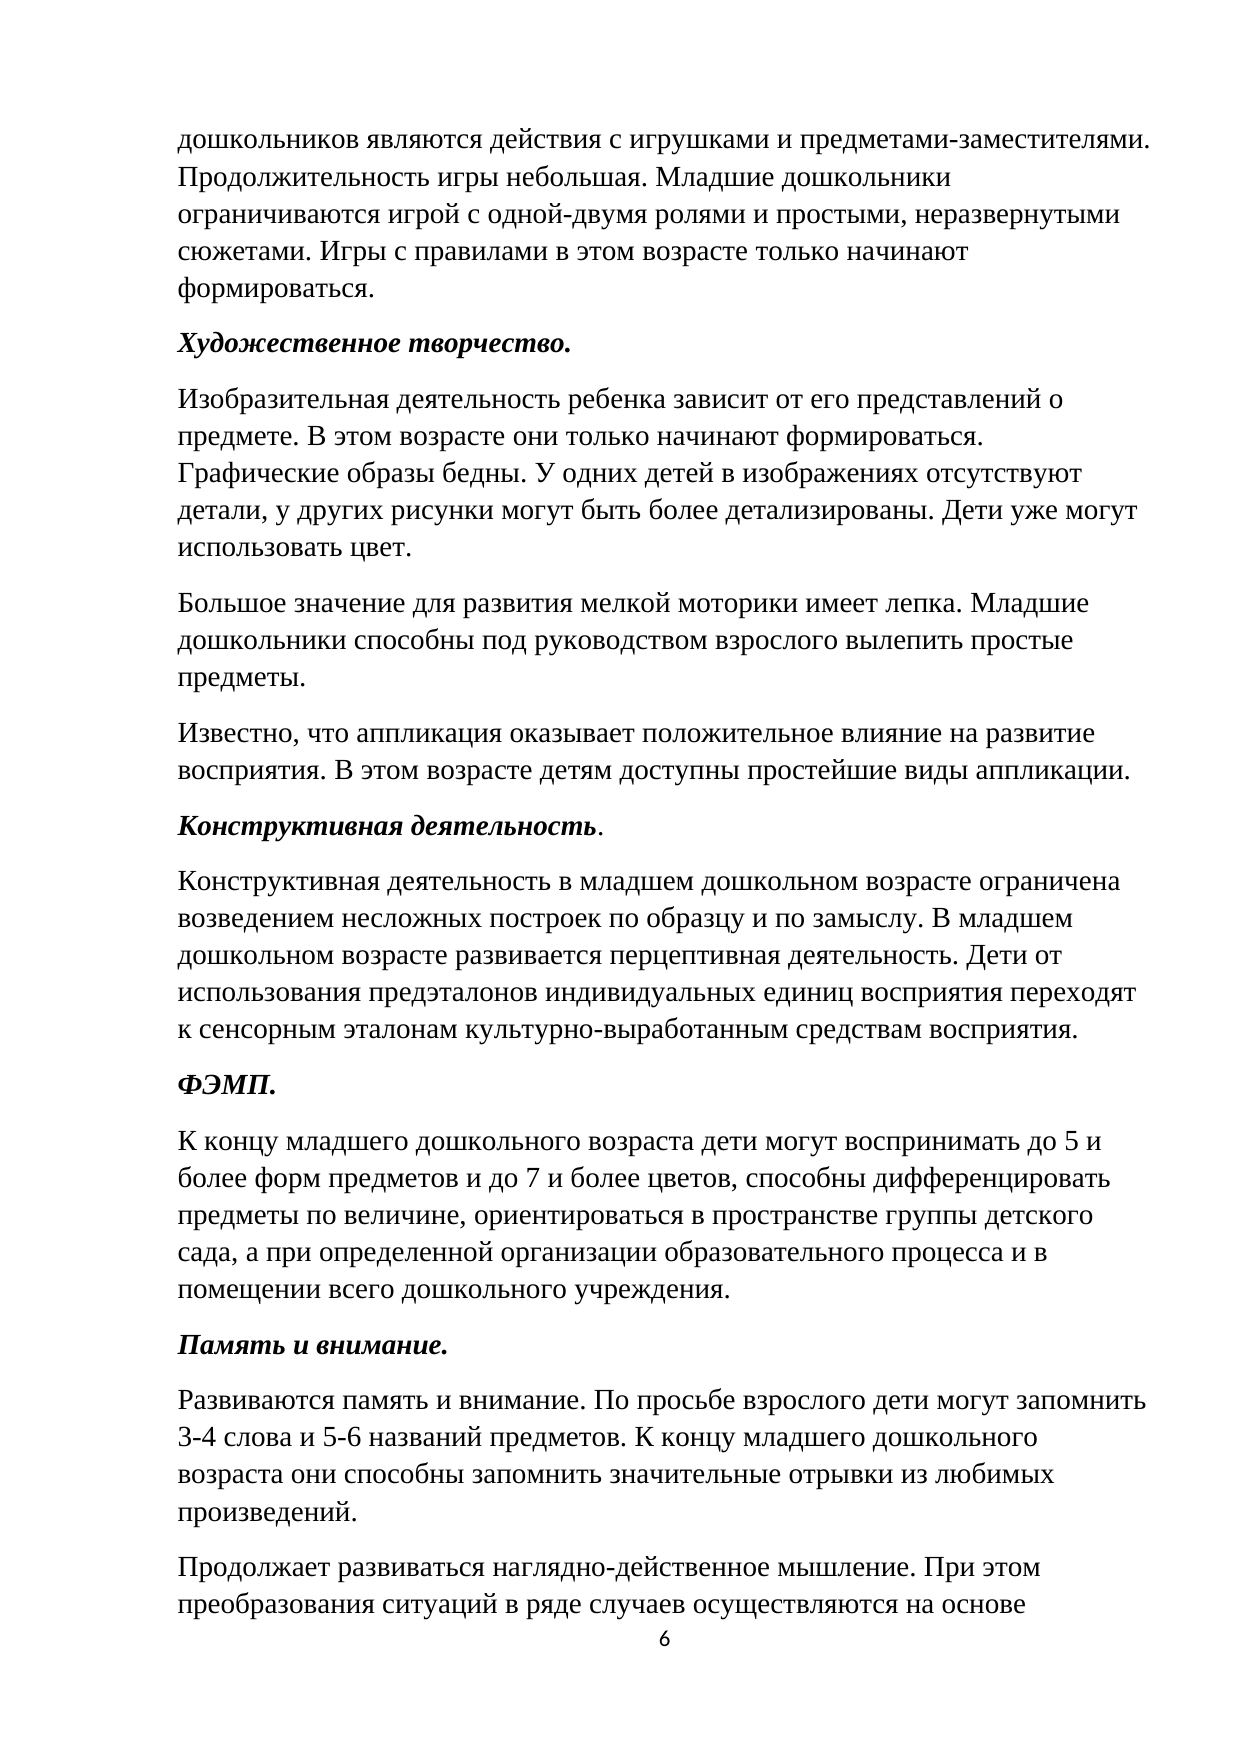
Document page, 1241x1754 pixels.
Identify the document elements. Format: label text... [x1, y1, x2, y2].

text Известно, что аппликация оказывает положительное влияние на развитие восприятия. В этом возрасте детям доступны простейшие виды аппликации. [177, 711, 1152, 786]
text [177, 118, 1152, 303]
text ФЭМП. [177, 1064, 1152, 1101]
text Развиваются память и внимание. По просьбе взрослого дети могут запомнить 3-4 слова и 5-6 названий предметов. К концу младшего дошкольного возраста они способны запомнить значительные отрывки из любимых произведений. [177, 1379, 1152, 1527]
text Большое значение для развития мелкой моторики имеет лепка. Младшие дошкольники способны под руководством взрослого вылепить простые предметы. [177, 582, 1152, 693]
text Конструктивная деятельность. [177, 804, 1152, 841]
text Художественное творчество. [177, 322, 1152, 359]
text Изобразительная деятельность ребенка зависит от его представлений о предмете. В этом возрасте они только начинают формироваться. Графические образы бедны. У одних детей в изображениях отсутствуют детали, у других рисунки могут быть более детализированы. Дети уже могут использовать цвет. [177, 378, 1152, 563]
text Конструктивная деятельность в младшем дошкольном возрасте ограничена возведением несложных построек по образцу и по замыслу. В младшем дошкольном возрасте развивается перцептивная деятельность. Дети от использования предэталонов индивидуальных единиц восприятия переходят к сенсорным эталонам культурно-выработанным средствам восприятия. [177, 860, 1152, 1045]
text Память и внимание. [177, 1323, 1152, 1360]
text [177, 1546, 1152, 1620]
text К концу младшего дошкольного возраста дети могут воспринимать до 5 и более форм предметов и до 7 и более цветов, способны дифференцировать предметы по величине, ориентироваться в пространстве группы детского сада, а при определенной организации образовательного процесса и в помещении всего дошкольного учреждения. [177, 1119, 1152, 1305]
